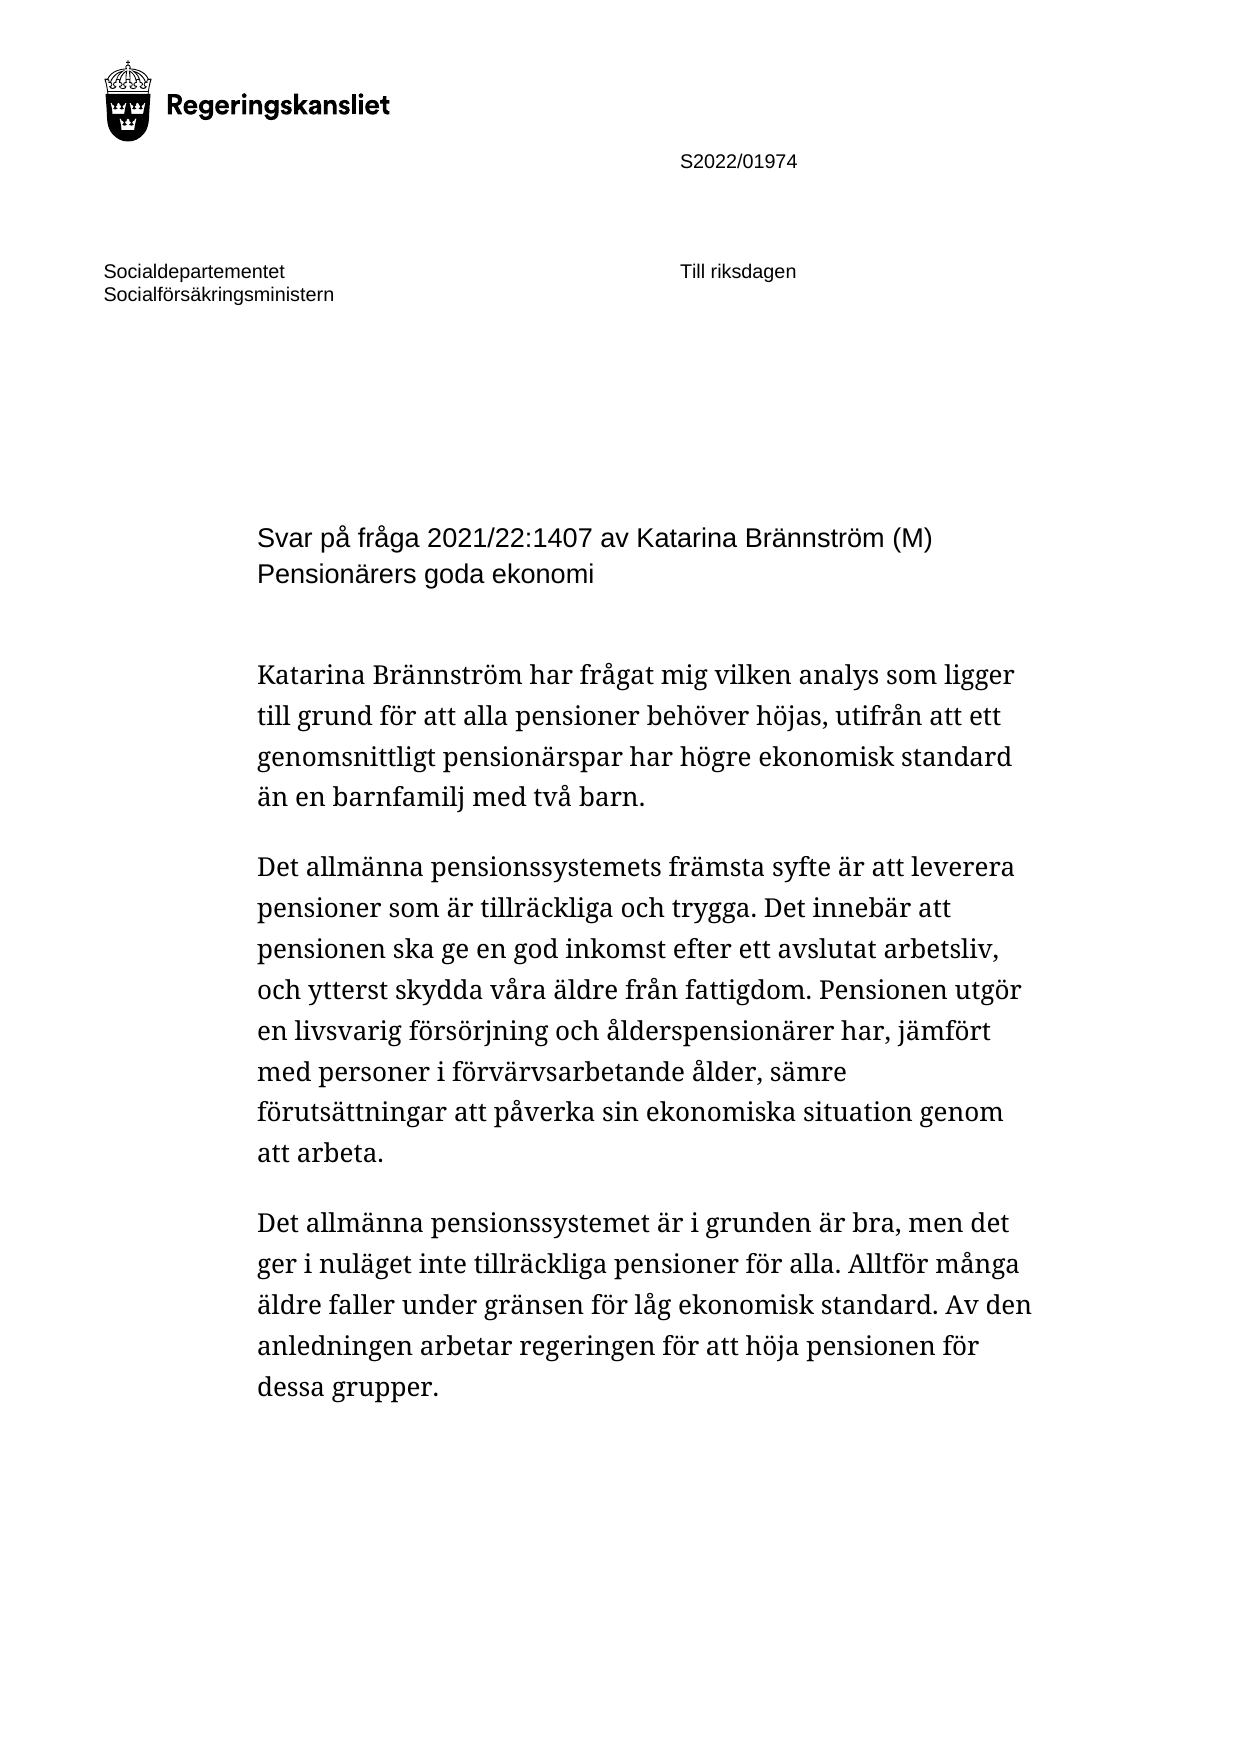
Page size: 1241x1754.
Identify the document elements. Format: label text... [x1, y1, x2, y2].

text Katarina Brännström har frågat mig vilken analys som ligger till grund för att alla pensioner behöver höjas, utifrån att ett genomsnittligt pensionärspar har högre ekonomisk standard än en barnfamilj med två barn. [257, 657, 1033, 814]
text Det allmänna pensionssystemets främsta syfte är att leverera pensioner som är tillräckliga och trygga. Det innebär att pensionen ska ge en god inkomst efter ett avslutat arbetsliv, och ytterst skydda våra äldre från fattigdom. Pensionen utgör en livsvarig försörjning och ålderspensionärer har, jämfört med personer i förvärvsarbetande ålder, sämre förutsättningar att påverka sin ekonomiska situation genom att arbeta. [257, 849, 1033, 1170]
title Svar på fråga 2021/22:1407 av Katarina Brännström (M) Pensionärers goda ekonomi [257, 522, 1033, 589]
text Det allmänna pensionssystemet är i grunden är bra, men det ger i nuläget inte tillräckliga pensioner för alla. Alltför många äldre faller under gränsen för låg ekonomisk standard. Av den anledningen arbetar regeringen för att höja pensionen för dessa grupper. [257, 1205, 1033, 1404]
